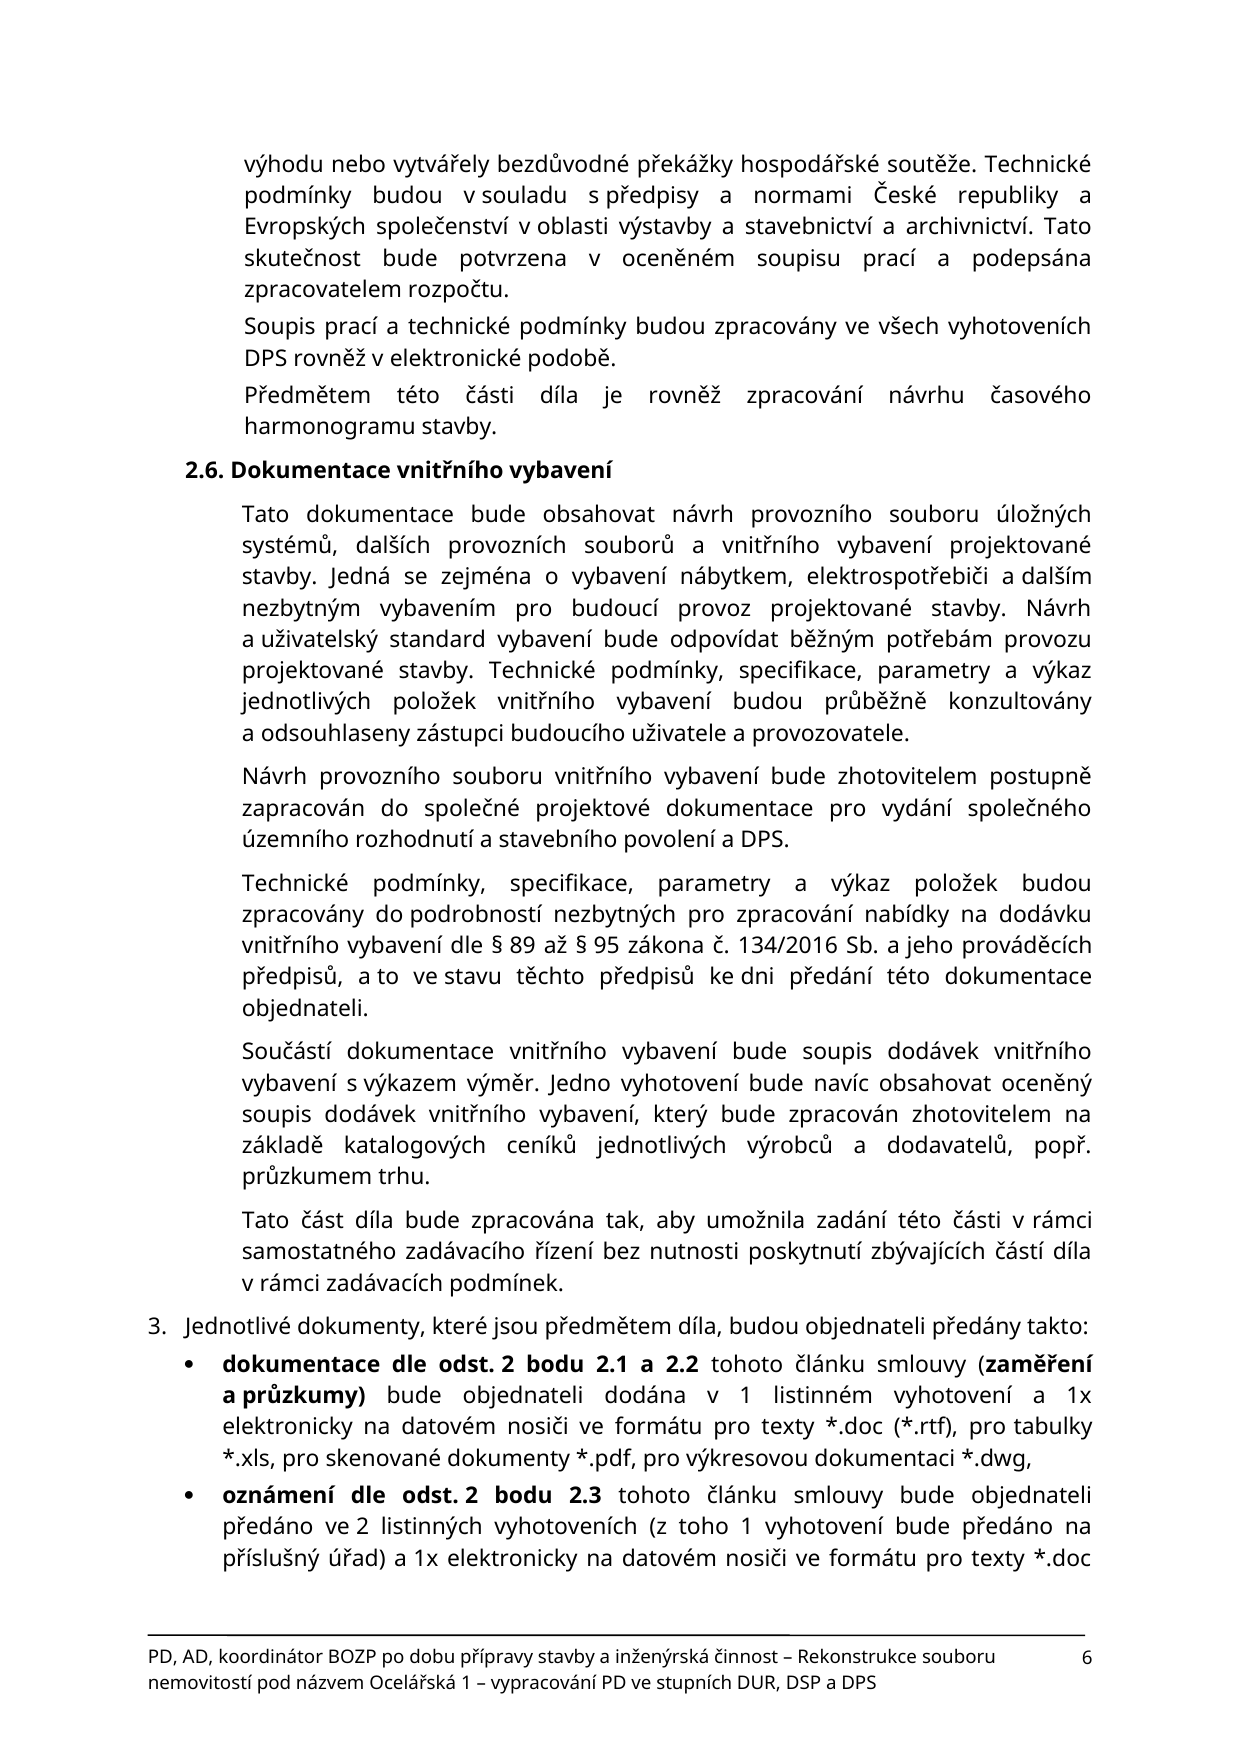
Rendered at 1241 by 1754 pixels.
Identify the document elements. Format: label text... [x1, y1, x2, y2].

text Tato část díla bude zpracována tak, aby umožnila zadání této části v rámci samostatného zadávacího řízení bez nutnosti poskytnutí zbývajících částí díla v rámci zadávacích podmínek. [242, 1204, 1092, 1298]
list Jednotlivé dokumenty, které jsou předmětem díla, budou objednateli předány takto: [148, 1310, 1092, 1341]
list Dokumentace vnitřního vybavení [185, 454, 1092, 485]
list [185, 1479, 1092, 1573]
text Technické podmínky, specifikace, parametry a výkaz položek budou zpracovány do podrobností nezbytných pro zpracování nabídky na dodávku vnitřního vybavení dle § 89 až § 95 zákona č. 134/2016 Sb. a jeho prováděcích předpisů, a to ve stavu těchto předpisů ke dni předání této dokumentace objednateli. [242, 866, 1092, 1023]
list dokumentace dle odst. 2 bodu 2.1 a 2.2 tohoto článku smlouvy (zaměření a průzkumy) bude objednateli dodána v 1 listinném vyhotovení a 1x elektronicky na datovém nosiči ve formátu pro texty *.doc (*.rtf), pro tabulky *.xls, pro skenované dokumenty *.pdf, pro výkresovou dokumentaci *.dwg, [185, 1348, 1092, 1473]
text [244, 148, 1092, 304]
text Návrh provozního souboru vnitřního vybavení bude zhotovitelem postupně zapracován do společné projektové dokumentace pro vydání společného územního rozhodnutí a stavebního povolení a DPS. [242, 760, 1092, 854]
text Soupis prací a technické podmínky budou zpracovány ve všech vyhotoveních DPS rovněž v elektronické podobě. [244, 310, 1092, 373]
text Tato dokumentace bude obsahovat návrh provozního souboru úložných systémů, dalších provozních souborů a vnitřního vybavení projektované stavby. Jedná se zejména o vybavení nábytkem, elektrospotřebiči a dalším nezbytným vybavením pro budoucí provoz projektované stavby. Návrh a uživatelský standard vybavení bude odpovídat běžným potřebám provozu projektované stavby. Technické podmínky, specifikace, parametry a výkaz jednotlivých položek vnitřního vybavení budou průběžně konzultovány a odsouhlaseny zástupci budoucího uživatele a provozovatele. [242, 498, 1092, 748]
text Součástí dokumentace vnitřního vybavení bude soupis dodávek vnitřního vybavení s výkazem výměr. Jedno vyhotovení bude navíc obsahovat oceněný soupis dodávek vnitřního vybavení, který bude zpracován zhotovitelem na základě katalogových ceníků jednotlivých výrobců a dodavatelů, popř. průzkumem trhu. [242, 1035, 1092, 1191]
text Předmětem této části díla je rovněž zpracování návrhu časového harmonogramu stavby. [244, 379, 1092, 441]
